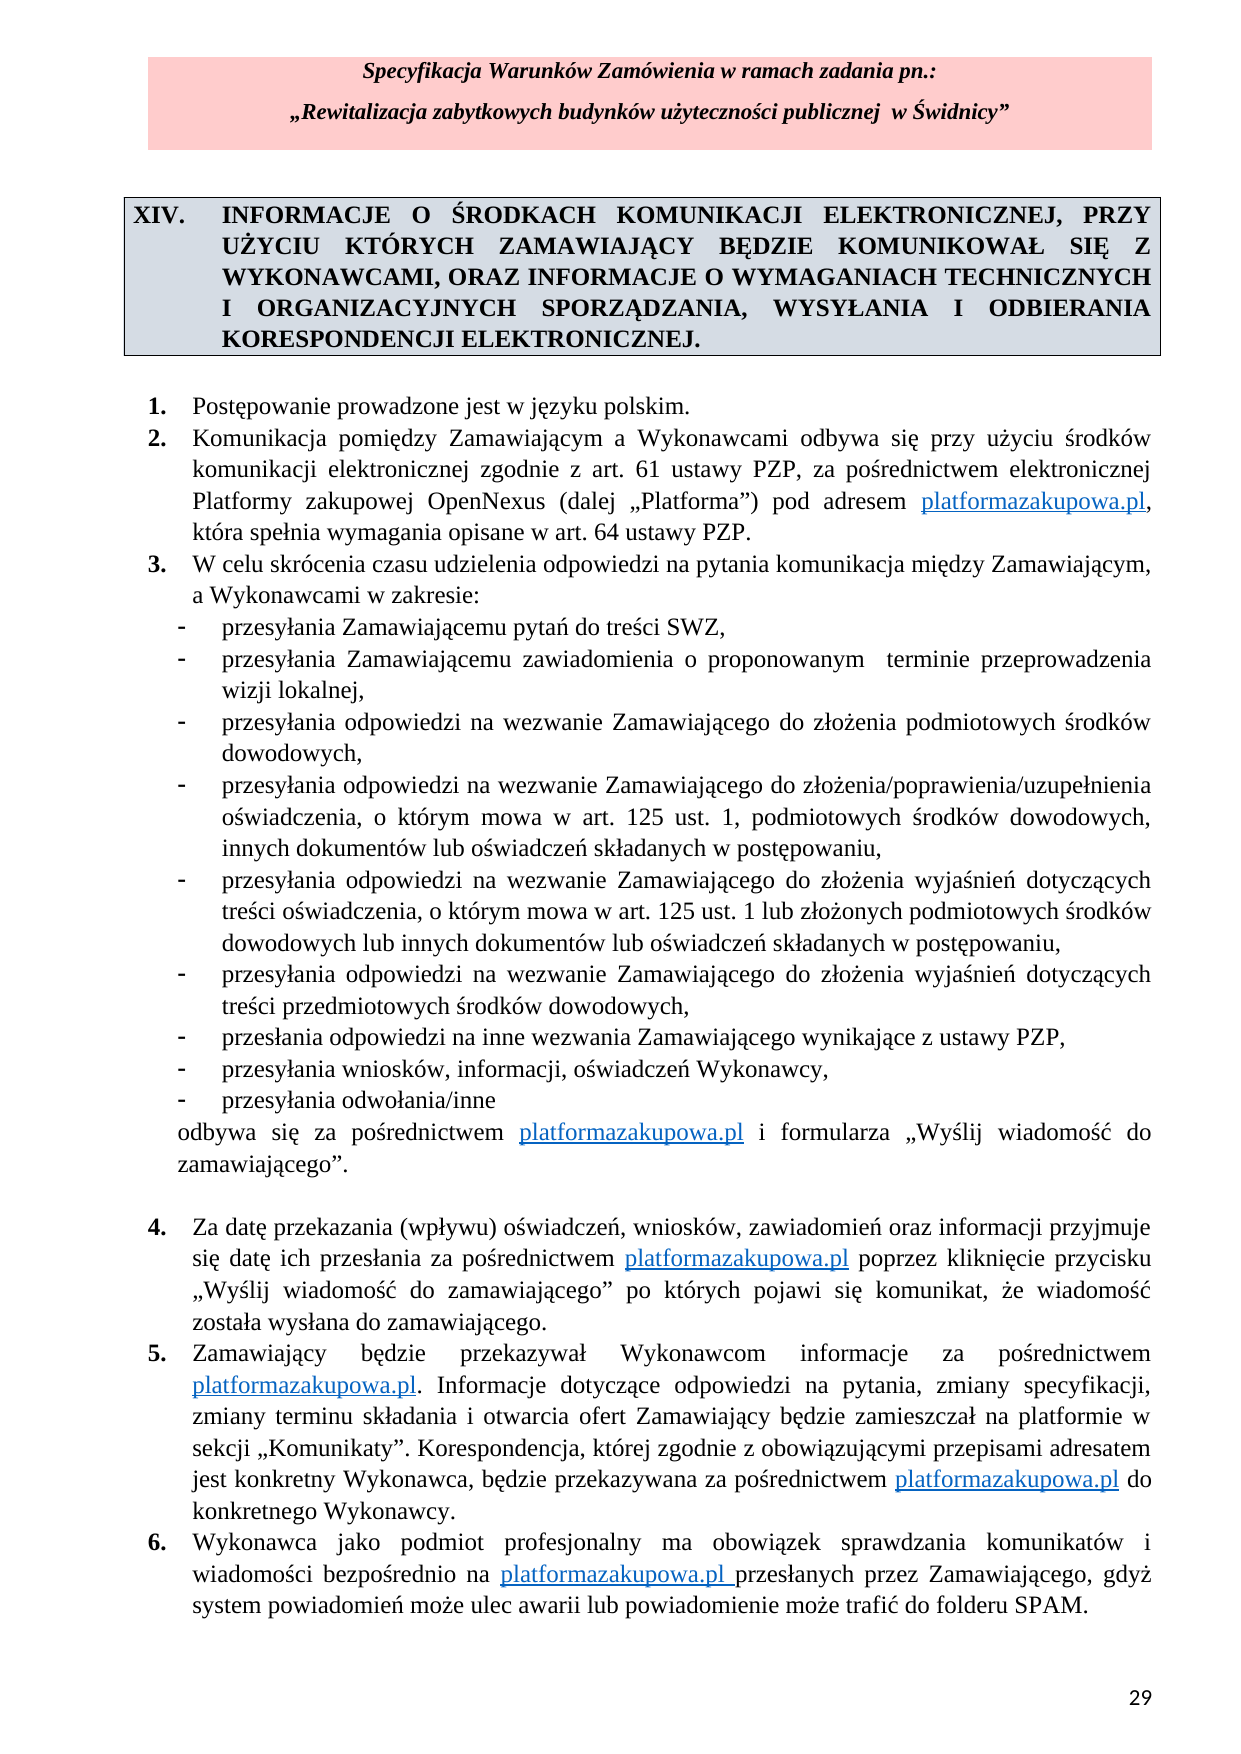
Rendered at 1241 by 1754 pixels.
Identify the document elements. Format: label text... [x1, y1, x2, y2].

list Komunikacja pomiędzy Zamawiającym a Wykonawcami odbywa się przy użyciu środków komunikacji elektronicznej zgodnie z art. 61 ustawy PZP, za pośrednictwem elektronicznej Platformy zakupowej OpenNexus (dalej „Platforma”) pod adresem platformazakupowa.pl, która spełnia wymagania opisane w art. 64 ustawy PZP. [148, 423, 1152, 546]
list przesyłania wniosków, informacji, oświadczeń Wykonawcy, [177, 1054, 1152, 1083]
text odbywa się za pośrednictwem platformazakupowa.pl i formularza „Wyślij wiadomość do zamawiającego”. [177, 1117, 1152, 1177]
list przesyłania odpowiedzi na wezwanie Zamawiającego do złożenia/poprawienia/uzupełnienia oświadczenia, o którym mowa w art. 125 ust. 1, podmiotowych środków dowodowych, innych dokumentów lub oświadczeń składanych w postępowaniu, [177, 770, 1152, 862]
list Zamawiający będzie przekazywał Wykonawcom informacje za pośrednictwem platformazakupowa.pl. Informacje dotyczące odpowiedzi na pytania, zmiany specyfikacji, zmiany terminu składania i otwarcia ofert Zamawiający będzie zamieszczał na platformie w sekcji „Komunikaty”. Korespondencja, której zgodnie z obowiązującymi przepisami adresatem jest konkretny Wykonawca, będzie przekazywana za pośrednictwem platformazakupowa.pl do konkretnego Wykonawcy. [148, 1338, 1152, 1525]
list przesyłania odpowiedzi na wezwanie Zamawiającego do złożenia wyjaśnień dotyczących treści oświadczenia, o którym mowa w art. 125 ust. 1 lub złożonych podmiotowych środków dowodowych lub innych dokumentów lub oświadczeń składanych w postępowaniu, [177, 865, 1152, 957]
list przesyłania Zamawiającemu pytań do treści SWZ, [177, 612, 1152, 641]
list Za datę przekazania (wpływu) oświadczeń, wniosków, zawiadomień oraz informacji przyjmuje się datę ich przesłania za pośrednictwem platformazakupowa.pl poprzez kliknięcie przycisku „Wyślij wiadomość do zamawiającego” po których pojawi się komunikat, że wiadomość została wysłana do zamawiającego. [148, 1212, 1152, 1335]
list przesyłania Zamawiającemu zawiadomienia o proponowanym terminie przeprowadzenia wizji lokalnej, [177, 644, 1152, 704]
list przesłania odpowiedzi na inne wezwania Zamawiającego wynikające z ustawy PZP, [177, 1022, 1152, 1051]
list Postępowanie prowadzone jest w języku polskim. [148, 391, 1152, 420]
list W celu skrócenia czasu udzielenia odpowiedzi na pytania komunikacja między Zamawiającym, a Wykonawcami w zakresie: [148, 549, 1152, 609]
list przesyłania odpowiedzi na wezwanie Zamawiającego do złożenia podmiotowych środków dowodowych, [177, 707, 1152, 767]
list Wykonawca jako podmiot profesjonalny ma obowiązek sprawdzania komunikatów i wiadomości bezpośrednio na platformazakupowa.pl przesłanych przez Zamawiającego, gdyż system powiadomień może ulec awarii lub powiadomienie może trafić do folderu SPAM. [148, 1527, 1152, 1619]
subtitle INFORMACJE O ŚRODKACH KOMUNIKACJI ELEKTRONICZNEJ, PRZY UŻYCIU KTÓRYCH ZAMAWIAJĄCY BĘDZIE KOMUNIKOWAŁ SIĘ Z WYKONAWCAMI, ORAZ INFORMACJE O WYMAGANIACH TECHNICZNYCH I ORGANIZACYJNYCH SPORZĄDZANIA, WYSYŁANIA I ODBIERANIA KORESPONDENCJI ELEKTRONICZNEJ. [125, 198, 1160, 355]
list przesyłania odpowiedzi na wezwanie Zamawiającego do złożenia wyjaśnień dotyczących treści przedmiotowych środków dowodowych, [177, 959, 1152, 1020]
list przesyłania odwołania/inne [177, 1086, 1152, 1114]
